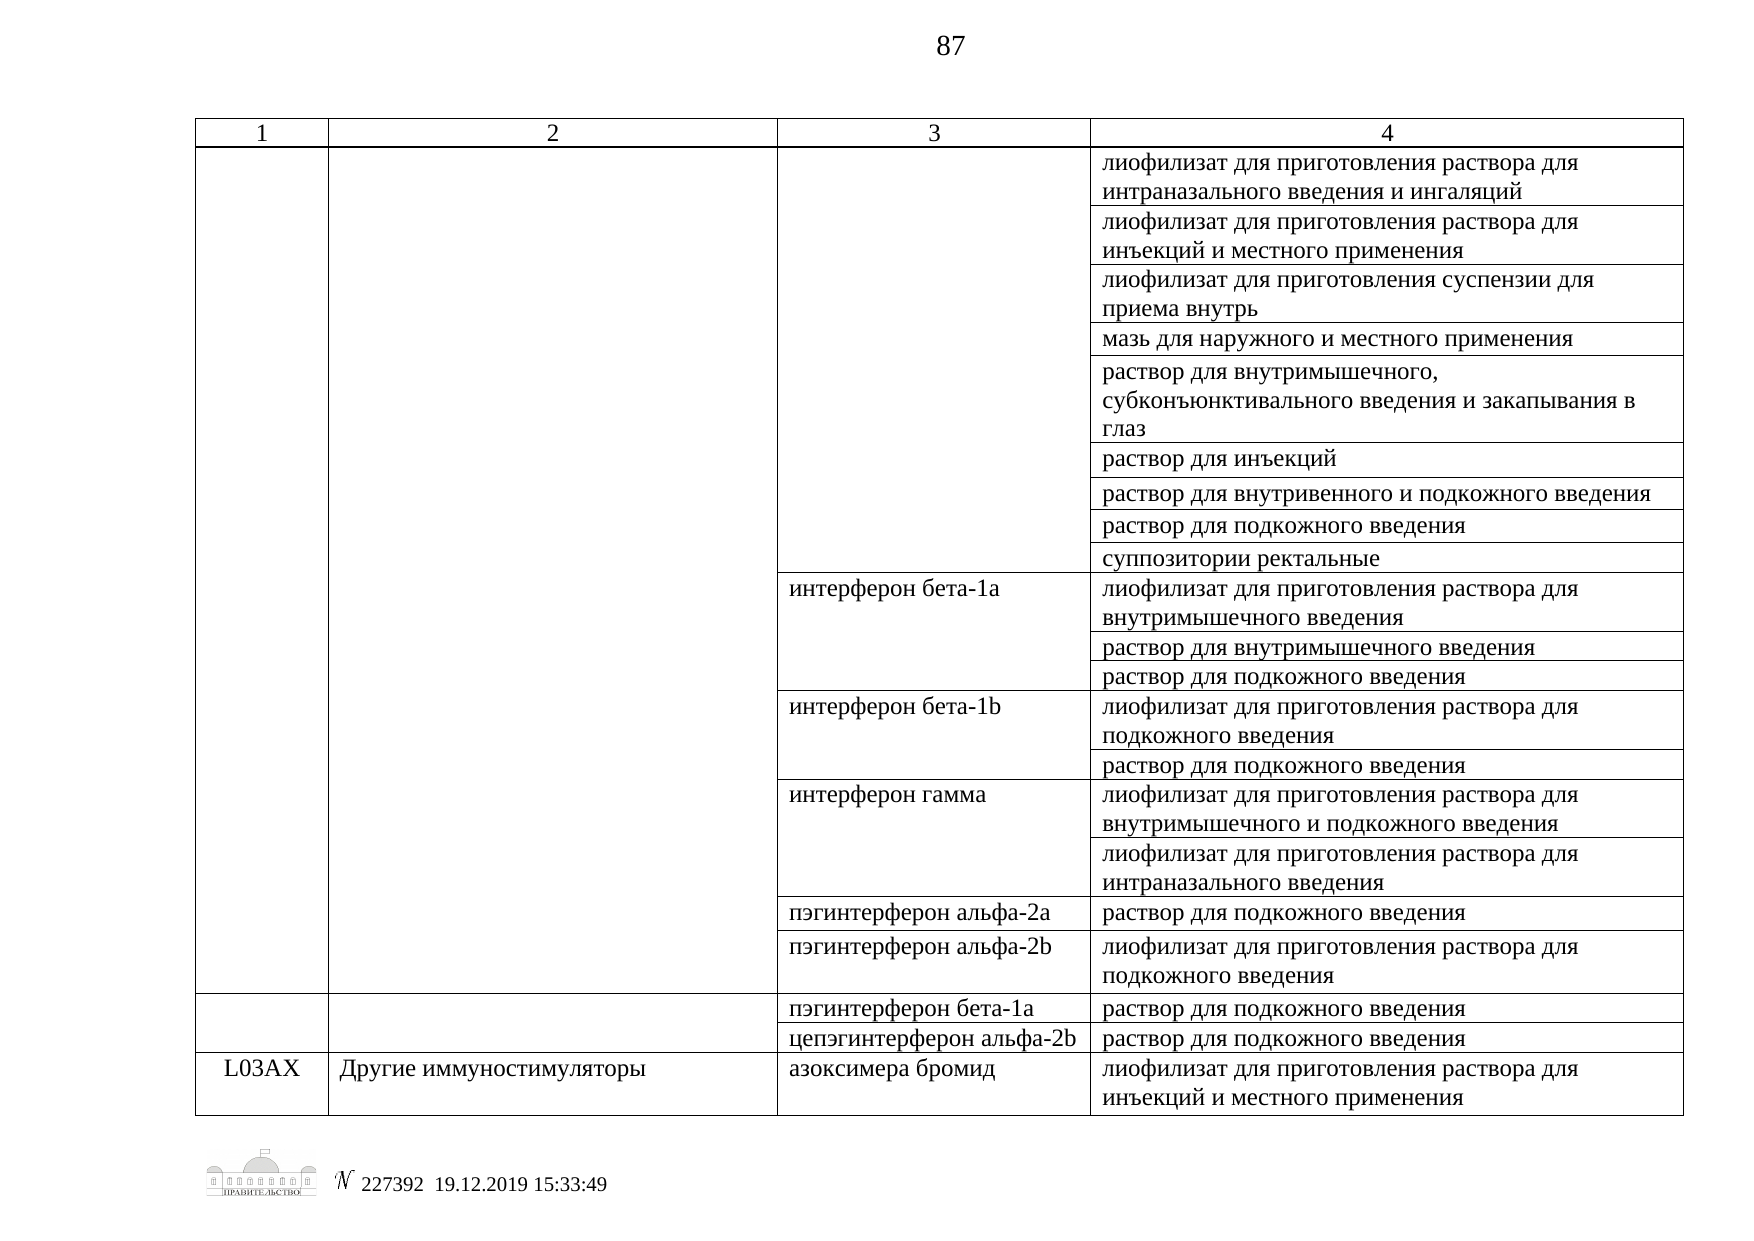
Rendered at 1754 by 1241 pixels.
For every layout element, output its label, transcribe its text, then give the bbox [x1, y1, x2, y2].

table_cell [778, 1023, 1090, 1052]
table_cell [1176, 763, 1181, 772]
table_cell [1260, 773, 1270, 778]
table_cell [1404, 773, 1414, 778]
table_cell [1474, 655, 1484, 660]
picture [330, 1167, 359, 1191]
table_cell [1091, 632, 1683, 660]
table_header 2 [329, 119, 777, 146]
table_header 1 [196, 119, 328, 146]
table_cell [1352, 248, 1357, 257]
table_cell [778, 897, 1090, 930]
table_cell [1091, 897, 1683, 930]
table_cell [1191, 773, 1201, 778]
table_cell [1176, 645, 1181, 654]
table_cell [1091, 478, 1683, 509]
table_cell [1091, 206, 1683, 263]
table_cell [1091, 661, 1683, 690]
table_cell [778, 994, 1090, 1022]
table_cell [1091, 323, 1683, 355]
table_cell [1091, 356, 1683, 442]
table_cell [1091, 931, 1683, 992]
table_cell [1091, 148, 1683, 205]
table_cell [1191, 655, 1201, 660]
table_header 4 [1091, 119, 1683, 146]
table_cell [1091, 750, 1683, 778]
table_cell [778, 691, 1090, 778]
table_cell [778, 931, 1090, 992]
picture [206, 1149, 317, 1196]
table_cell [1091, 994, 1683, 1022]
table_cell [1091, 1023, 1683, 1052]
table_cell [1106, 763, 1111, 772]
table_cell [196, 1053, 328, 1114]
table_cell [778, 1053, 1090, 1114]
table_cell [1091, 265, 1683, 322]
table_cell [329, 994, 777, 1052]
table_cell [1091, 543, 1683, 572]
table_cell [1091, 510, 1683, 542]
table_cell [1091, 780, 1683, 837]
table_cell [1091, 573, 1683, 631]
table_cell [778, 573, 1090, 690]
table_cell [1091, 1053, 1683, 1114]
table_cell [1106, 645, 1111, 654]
table_header 3 [778, 119, 1090, 146]
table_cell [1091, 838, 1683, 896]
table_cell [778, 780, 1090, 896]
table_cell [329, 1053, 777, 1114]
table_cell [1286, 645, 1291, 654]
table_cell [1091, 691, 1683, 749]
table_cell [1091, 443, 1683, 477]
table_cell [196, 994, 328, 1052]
